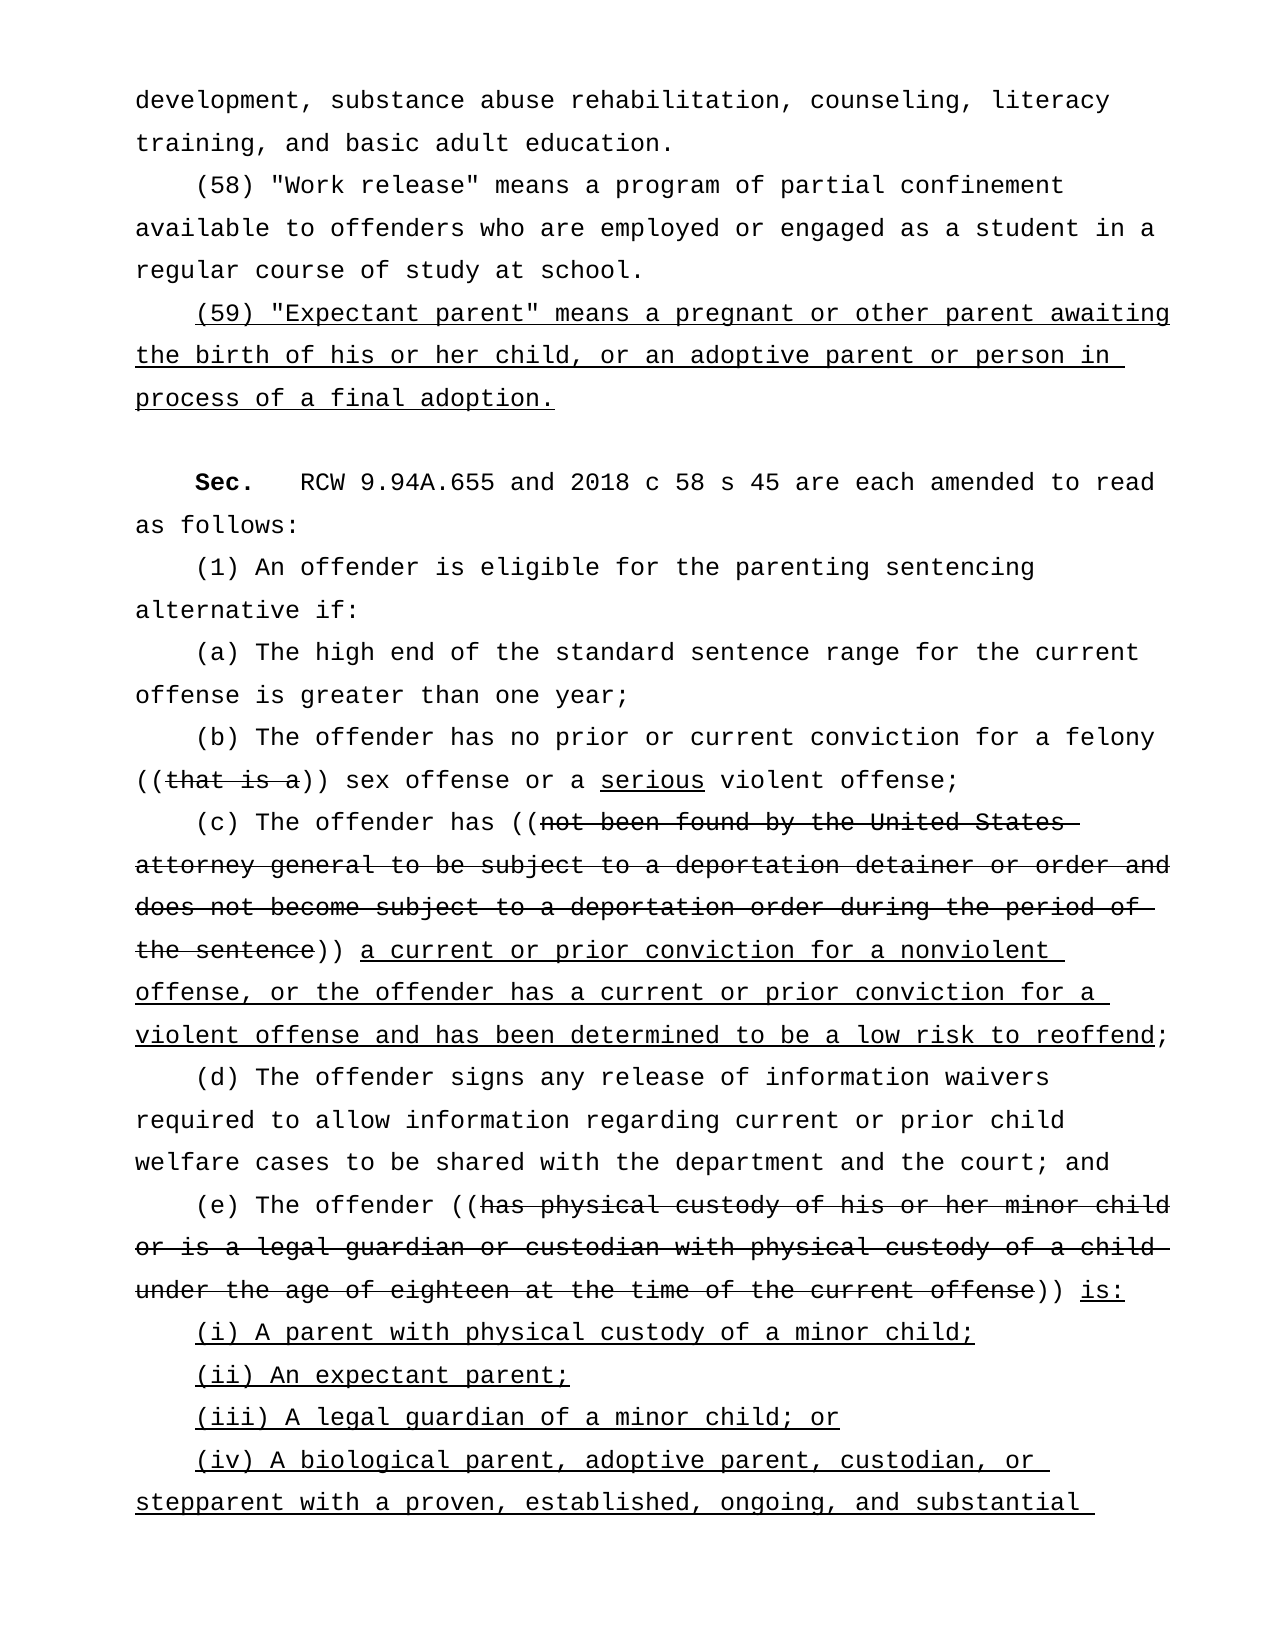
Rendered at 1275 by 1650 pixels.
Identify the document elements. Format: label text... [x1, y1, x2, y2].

text (a) The high end of the standard sentence range for the current offense is greater than one year; [135, 627, 1170, 712]
text (ii) An expectant parent; [135, 1349, 1170, 1392]
text (58) "Work release" means a program of partial confinement available to offenders who are employed or engaged as a student in a regular course of study at school. [135, 160, 1170, 287]
text (e) The offender ((has physical custody of his or her minor child or is a legal guardian or custodian with physical custody of a child under the age of eighteen at the time of the current offense)) is: [135, 1250, 1170, 1307]
text (c) The offender has ((not been found by the United States attorney general to be subject to a deportation detainer or order and does not become subject to a deportation order during the period of the sentence)) a current or prior conviction for a nonviolent offense, or the offender has a current or prior conviction for a violent offense and has been determined to be a low risk to reoffend; [135, 867, 1170, 1052]
text (59) "Expectant parent" means a pregnant or other parent awaiting the birth of his or her child, or an adoptive parent or person in process of a final adoption. [135, 287, 1170, 415]
text (d) The offender signs any release of information waivers required to allow information regarding current or prior child welfare cases to be shared with the department and the court; and [135, 1052, 1170, 1179]
text (iii) A legal guardian of a minor child; or [135, 1392, 1170, 1434]
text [135, 1434, 1170, 1519]
text (e) The offender ((has physical custody of his or her minor child or is a legal guardian or custodian with physical custody of a child under the age of eighteen at the time of the current offense)) is: [135, 1179, 1170, 1248]
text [135, 75, 1170, 160]
text (1) An offender is eligible for the parenting sentencing alternative if: [135, 542, 1170, 627]
text (b) The offender has no prior or current conviction for a felony ((that is a)) sex offense or a serious violent offense; [135, 712, 1170, 797]
text Sec. RCW 9.94A.655 and 2018 c 58 s 45 are each amended to read as follows: [135, 457, 1170, 542]
text (c) The offender has ((not been found by the United States attorney general to be subject to a deportation detainer or order and does not become subject to a deportation order during the period of the sentence)) a current or prior conviction for a nonviolent offense, or the offender has a current or prior conviction for a violent offense and has been determined to be a low risk to reoffend; [135, 797, 1170, 866]
text (i) A parent with physical custody of a minor child; [135, 1307, 1170, 1349]
